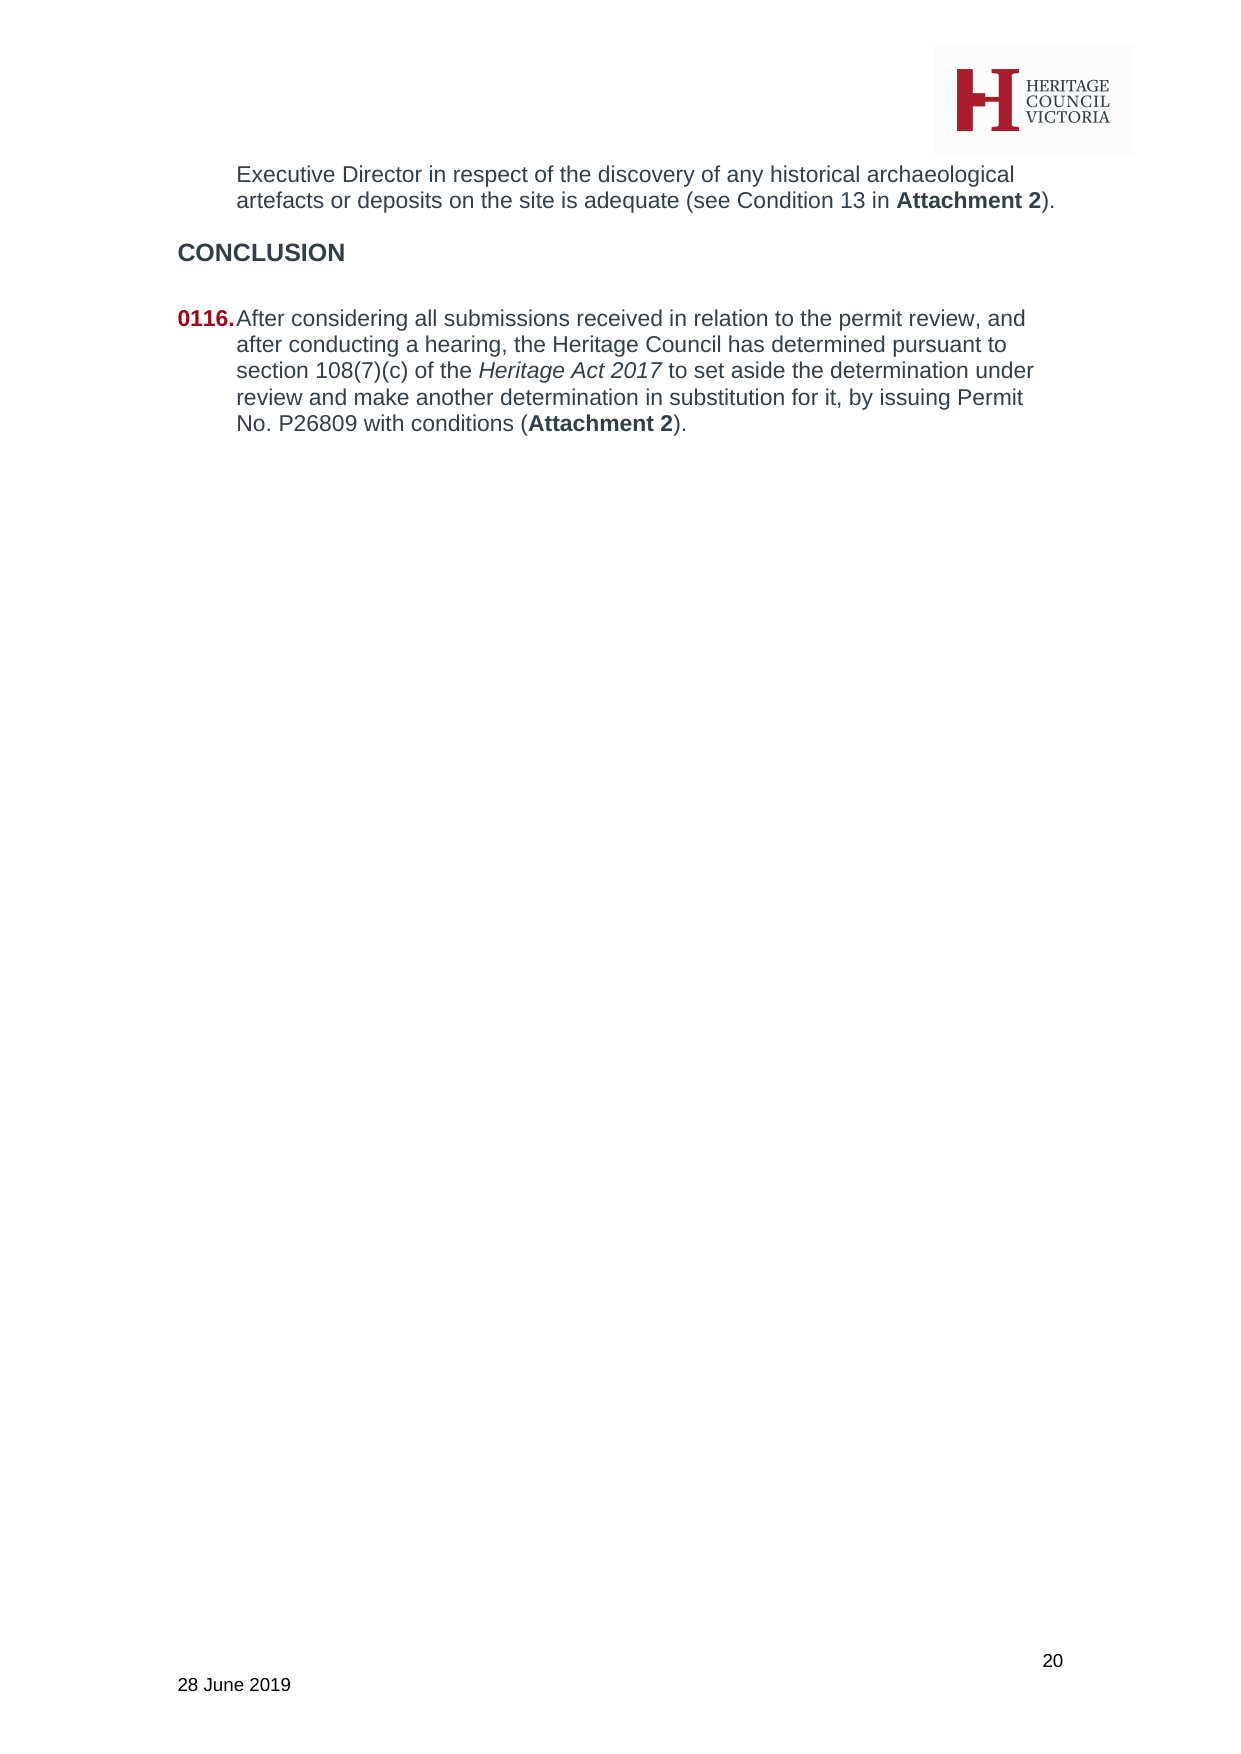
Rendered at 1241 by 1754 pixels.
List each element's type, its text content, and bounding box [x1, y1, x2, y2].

list After considering all submissions received in relation to the permit review, and after conducting a hearing, the Heritage Council has determined pursuant to section 108(7)(c) of the Heritage Act 2017 to set aside the determination under review and make another determination in substitution for it, by issuing Permit No. P26809 with conditions (Attachment 2). [177, 304, 1063, 436]
picture [933, 43, 1134, 157]
text CONCLUSION [177, 238, 1063, 267]
